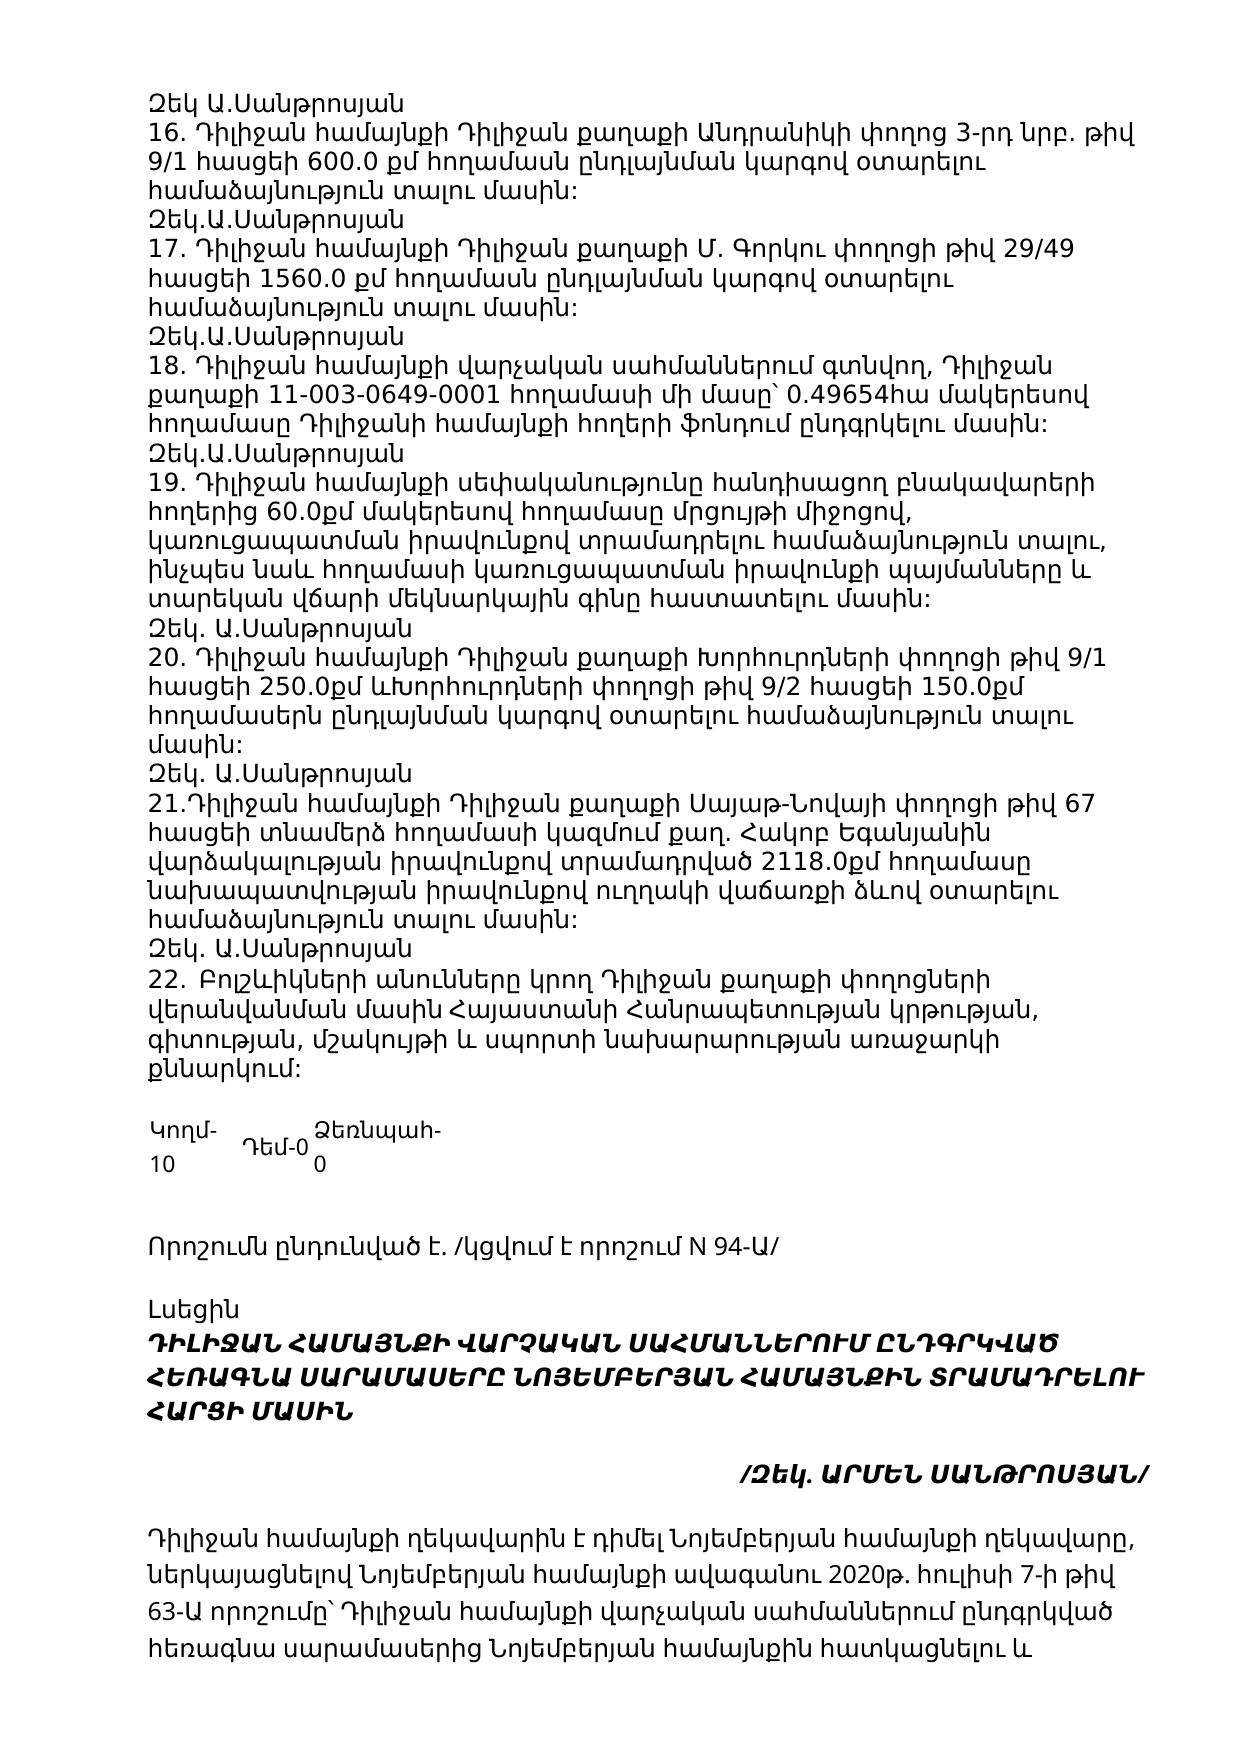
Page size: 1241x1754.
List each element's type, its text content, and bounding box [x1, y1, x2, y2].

table_header Ձեռնպահ-0 [312, 1112, 445, 1199]
text Լսեցին ԴԻԼԻՋԱՆ ՀԱՄԱՅՆՔԻ ՎԱՐՉԱԿԱՆ ՍԱՀՄԱՆՆԵՐՈՒՄ ԸՆԴԳՐԿՎԱԾ ՀԵՌԱԳՆԱ ՍԱՐԱՄԱՍԵՐԸ ՆՈՅԵՄԲԵՐՅԱՆ ՀԱՄԱՅՆՔԻՆ ՏՐԱՄԱԴՐԵԼՈՒ ՀԱՐՑԻ ՄԱՍԻՆ [147, 1292, 1151, 1428]
table_header Կողմ-10 [148, 1112, 240, 1199]
table_header Դեմ-0 [240, 1112, 312, 1199]
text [147, 89, 1151, 1083]
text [147, 1520, 1151, 1664]
text /Զեկ. ԱՐՄԵՆ ՍԱՆԹՐՈՍՅԱՆ/ [147, 1457, 1151, 1491]
text Որոշումն ընդունված է. /կցվում է որոշում N 94-Ա/ [147, 1228, 1151, 1262]
